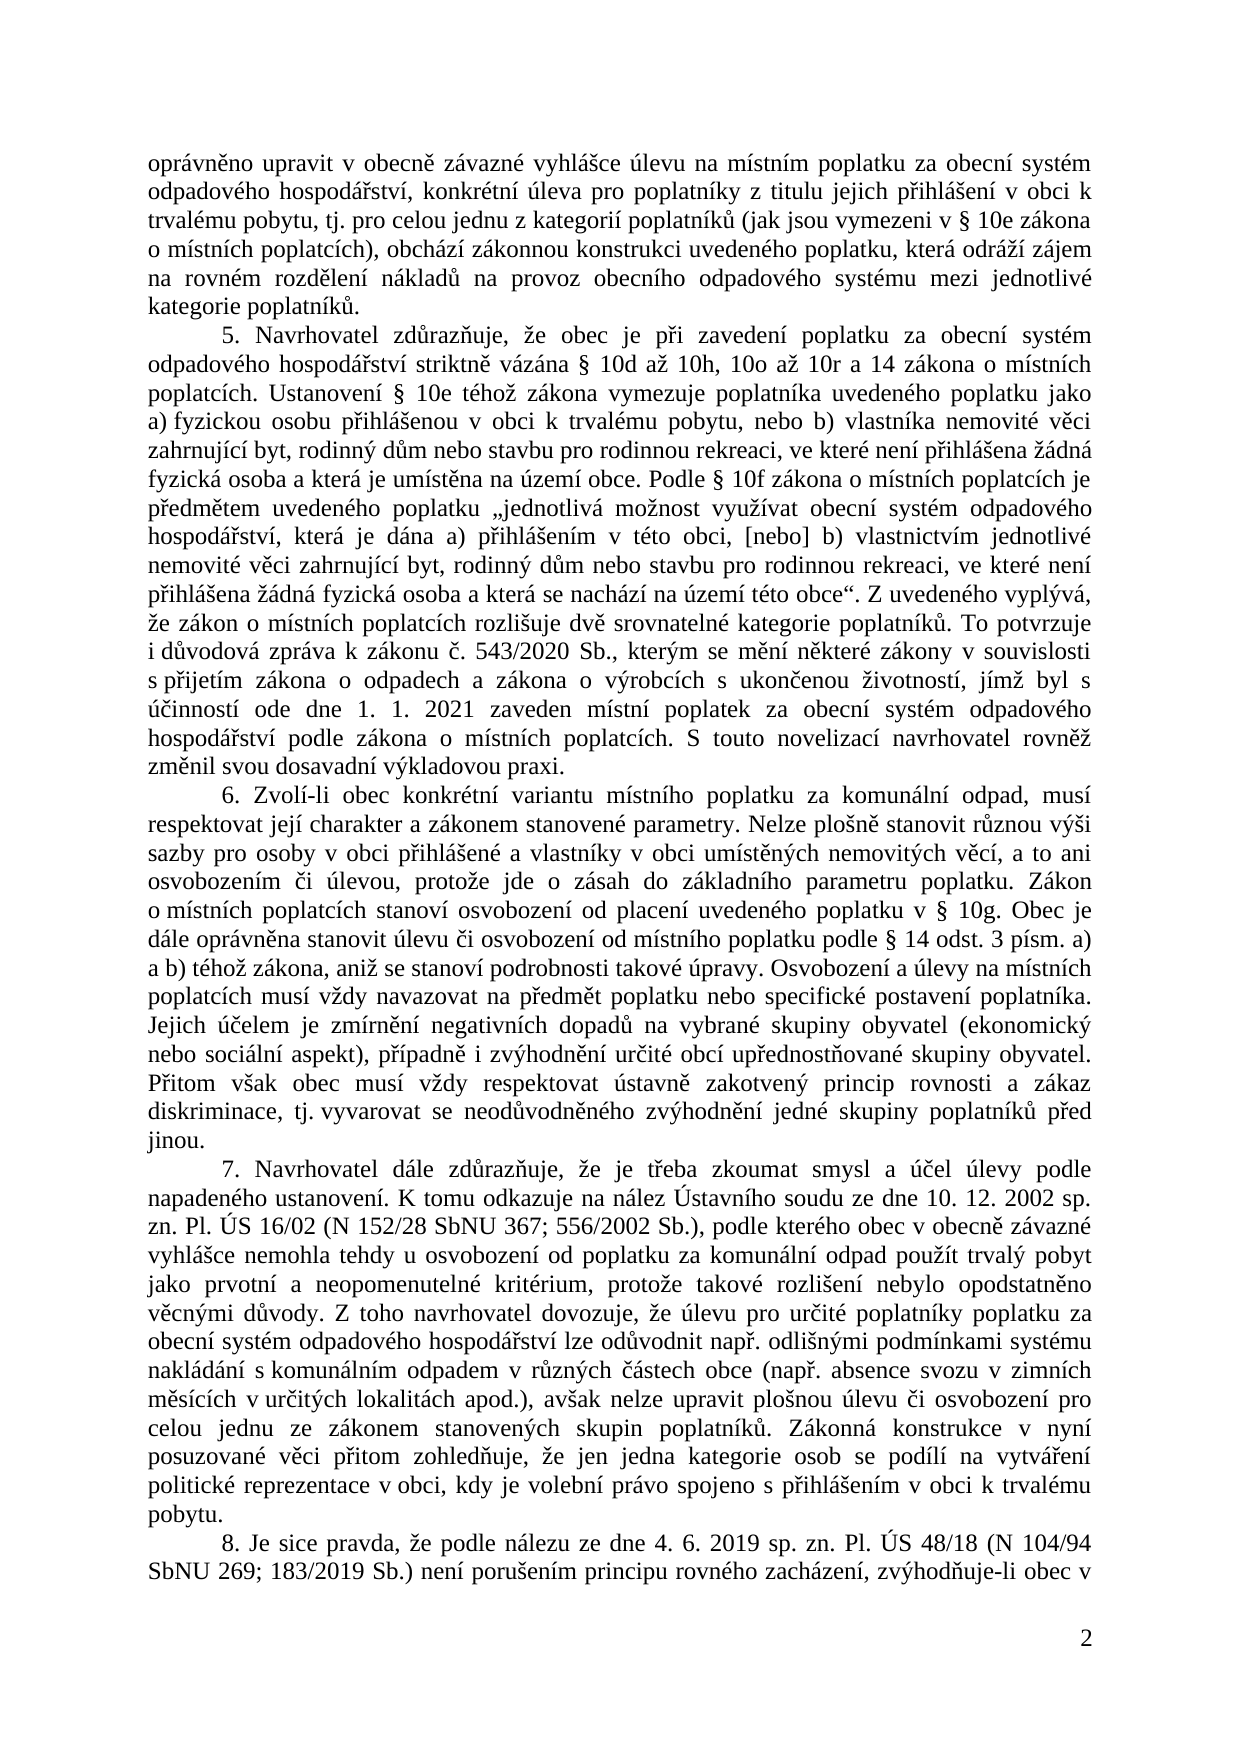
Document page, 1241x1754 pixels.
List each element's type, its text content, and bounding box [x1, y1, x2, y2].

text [148, 1528, 1093, 1585]
text 6. Zvolí-li obec konkrétní variantu místního poplatku za komunální odpad, musí respektovat její charakter a zákonem stanovené parametry. Nelze plošně stanovit různou výši sazby pro osoby v obci přihlášené a vlastníky v obci umístěných nemovitých věcí, a to ani osvobozením či úlevou, protože jde o zásah do základního parametru poplatku. Zákon o místních poplatcích stanoví osvobození od placení uvedeného poplatku v § 10g. Obec je dále oprávněna stanovit úlevu či osvobození od místního poplatku podle § 14 odst. 3 písm. a) a b) téhož zákona, aniž se stanoví podrobnosti takové úpravy. Osvobození a úlevy na místních poplatcích musí vždy navazovat na předmět poplatku nebo specifické postavení poplatníka. Jejich účelem je zmírnění negativních dopadů na vybrané skupiny obyvatel (ekonomický nebo sociální aspekt), případně i zvýhodnění určité obcí upřednostňované skupiny obyvatel. Přitom však obec musí vždy respektovat ústavně zakotvený princip rovnosti a zákaz diskriminace, tj. vyvarovat se neodůvodněného zvýhodnění jedné skupiny poplatníků před jinou. [148, 780, 1093, 1154]
text 7. Navrhovatel dále zdůrazňuje, že je třeba zkoumat smysl a účel úlevy podle napadeného ustanovení. K tomu odkazuje na nález Ústavního soudu ze dne 10. 12. 2002 sp. zn. Pl. ÚS 16/02 (N 152/28 SbNU 367; 556/2002 Sb.), podle kterého obec v obecně závazné vyhlášce nemohla tehdy u osvobození od poplatku za komunální odpad použít trvalý pobyt jako prvotní a neopomenutelné kritérium, protože takové rozlišení nebylo opodstatněno věcnými důvody. Z toho navrhovatel dovozuje, že úlevu pro určité poplatníky poplatku za obecní systém odpadového hospodářství lze odůvodnit např. odlišnými podmínkami systému nakládání s komunálním odpadem v různých částech obce (např. absence svozu v zimních měsících v určitých lokalitách apod.), avšak nelze upravit plošnou úlevu či osvobození pro celou jednu ze zákonem stanovených skupin poplatníků. Zákonná konstrukce v nyní posuzované věci přitom zohledňuje, že jen jedna kategorie osob se podílí na vytváření politické reprezentace v obci, kdy je volební právo spojeno s přihlášením v obci k trvalému pobytu. [148, 1154, 1093, 1528]
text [148, 148, 1093, 320]
text 5. Navrhovatel zdůrazňuje, že obec je při zavedení poplatku za obecní systém odpadového hospodářství striktně vázána § 10d až 10h, 10o až 10r a 14 zákona o místních poplatcích. Ustanovení § 10e téhož zákona vymezuje poplatníka uvedeného poplatku jako a) fyzickou osobu přihlášenou v obci k trvalému pobytu, nebo b) vlastníka nemovité věci zahrnující byt, rodinný dům nebo stavbu pro rodinnou rekreaci, ve které není přihlášena žádná fyzická osoba a která je umístěna na území obce. Podle § 10f zákona o místních poplatcích je předmětem uvedeného poplatku „jednotlivá možnost využívat obecní systém odpadového hospodářství, která je dána a) přihlášením v této obci, [nebo] b) vlastnictvím jednotlivé nemovité věci zahrnující byt, rodinný dům nebo stavbu pro rodinnou rekreaci, ve které není přihlášena žádná fyzická osoba a která se nachází na území této obce“. Z uvedeného vyplývá, že zákon o místních poplatcích rozlišuje dvě srovnatelné kategorie poplatníků. To potvrzuje i důvodová zpráva k zákonu č. 543/2020 Sb., kterým se mění některé zákony v souvislosti s přijetím zákona o odpadech a zákona o výrobcích s ukončenou životností, jímž byl s účinností ode dne 1. 1. 2021 zaveden místní poplatek za obecní systém odpadového hospodářství podle zákona o místních poplatcích. S touto novelizací navrhovatel rovněž změnil svou dosavadní výkladovou praxi. [148, 320, 1093, 780]
